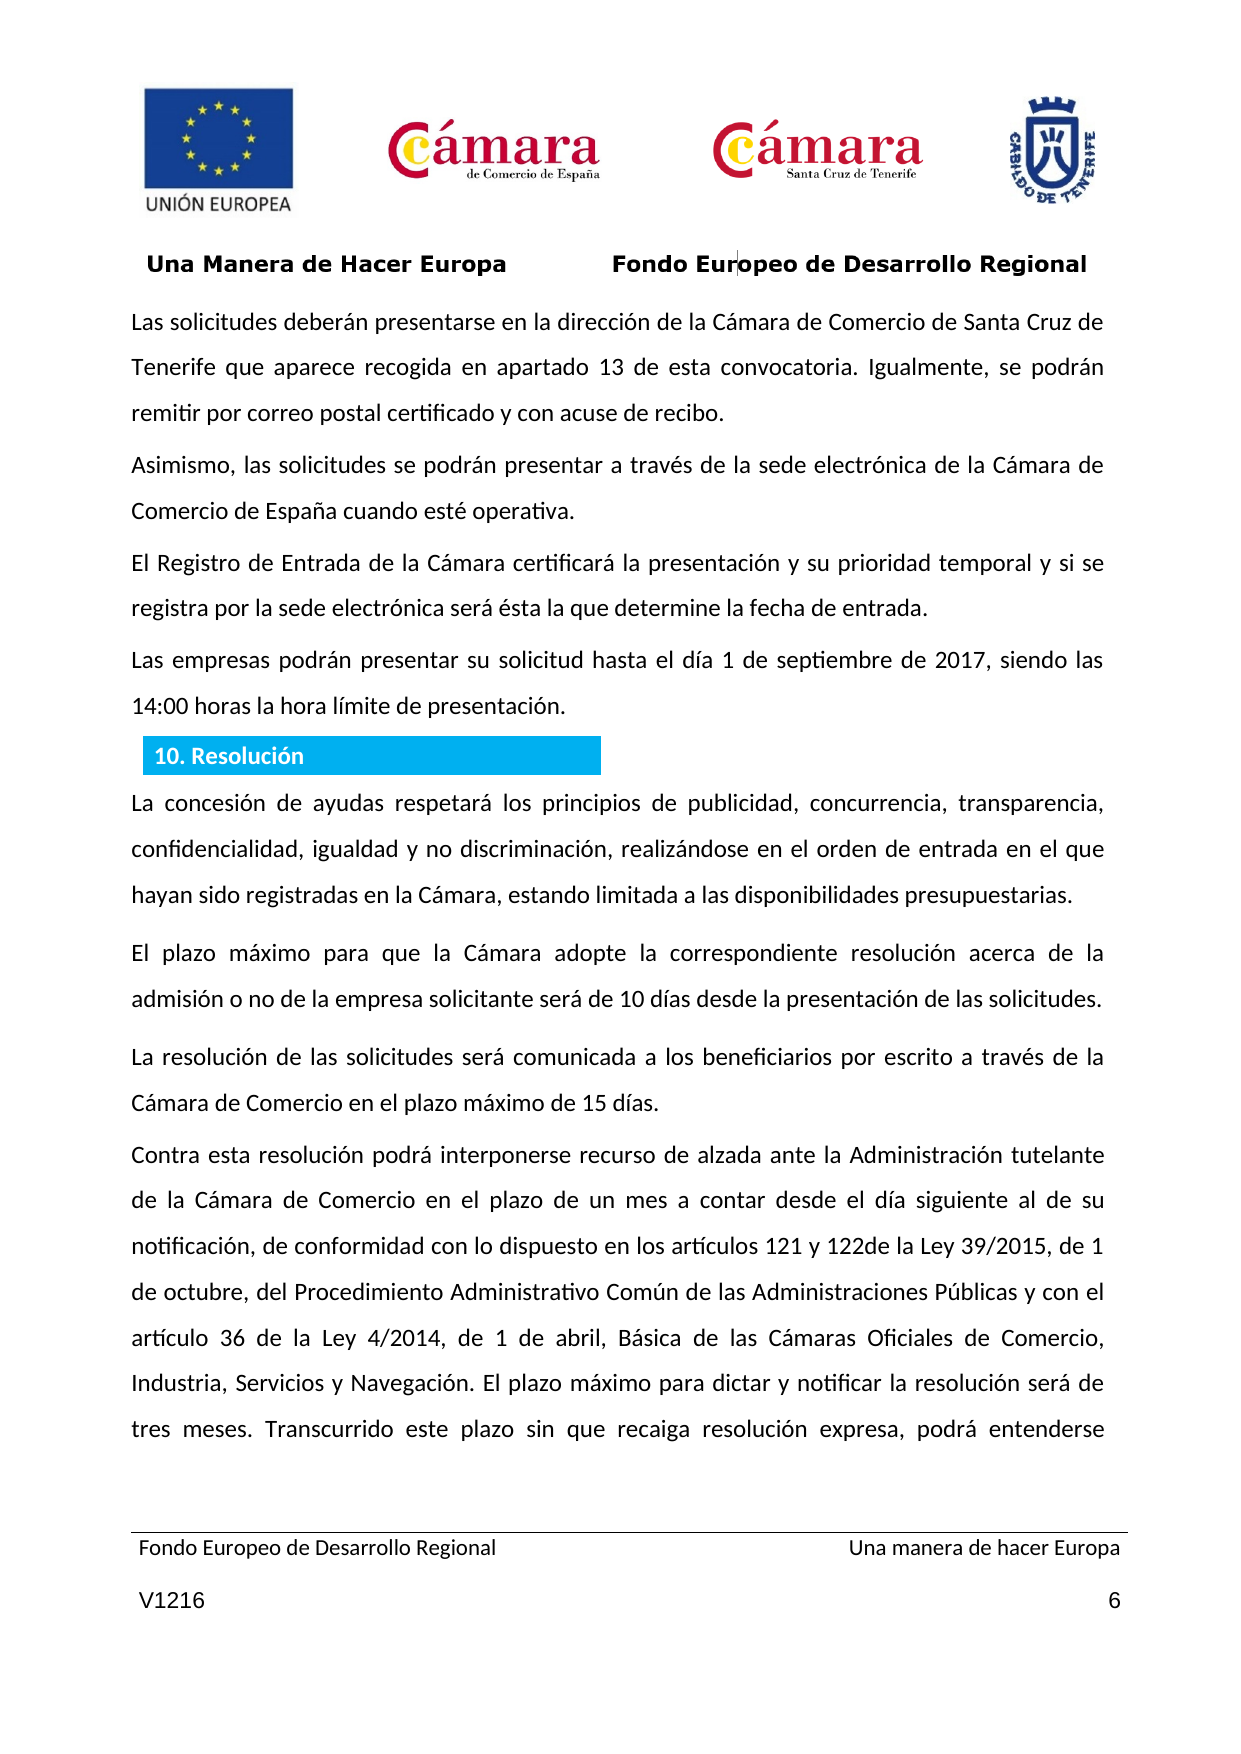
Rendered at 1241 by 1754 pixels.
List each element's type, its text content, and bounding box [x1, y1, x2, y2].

text Las empresas podrán presentar su solicitud hasta el día 1 de septiembre de 2017, siendo las 14:00 horas la hora límite de presentación. [131, 644, 1106, 721]
text El plazo máximo para que la Cámara adopte la correspondiente resolución acerca de la admisión o no de la empresa solicitante será de 10 días desde la presentación de las solicitudes. [131, 937, 1106, 1013]
text Las solicitudes deberán presentarse en la dirección de la Cámara de Comercio de Santa Cruz de Tenerife que aparece recogida en apartado 13 de esta convocatoria. Igualmente, se podrán remitir por correo postal certificado y con acuse de recibo. [131, 306, 1106, 428]
text Asimismo, las solicitudes se podrán presentar a través de la sede electrónica de la Cámara de Comercio de España cuando esté operativa. [131, 449, 1106, 525]
text La concesión de ayudas respetará los principios de publicidad, concurrencia, transparencia, confidencialidad, igualdad y no discriminación, realizándose en el orden de entrada en el que hayan sido registradas en la Cámara, estando limitada a las disponibilidades presupuestarias. [131, 787, 1106, 909]
text El Registro de Entrada de la Cámara certificará la presentación y su prioridad temporal y si se registra por la sede electrónica será ésta la que determine la fecha de entrada. [131, 547, 1106, 623]
text La resolución de las solicitudes será comunicada a los beneficiarios por escrito a través de la Cámara de Comercio en el plazo máximo de 15 días. [131, 1041, 1106, 1117]
picture [131, 75, 1107, 282]
table_header Resolución [143, 736, 601, 775]
